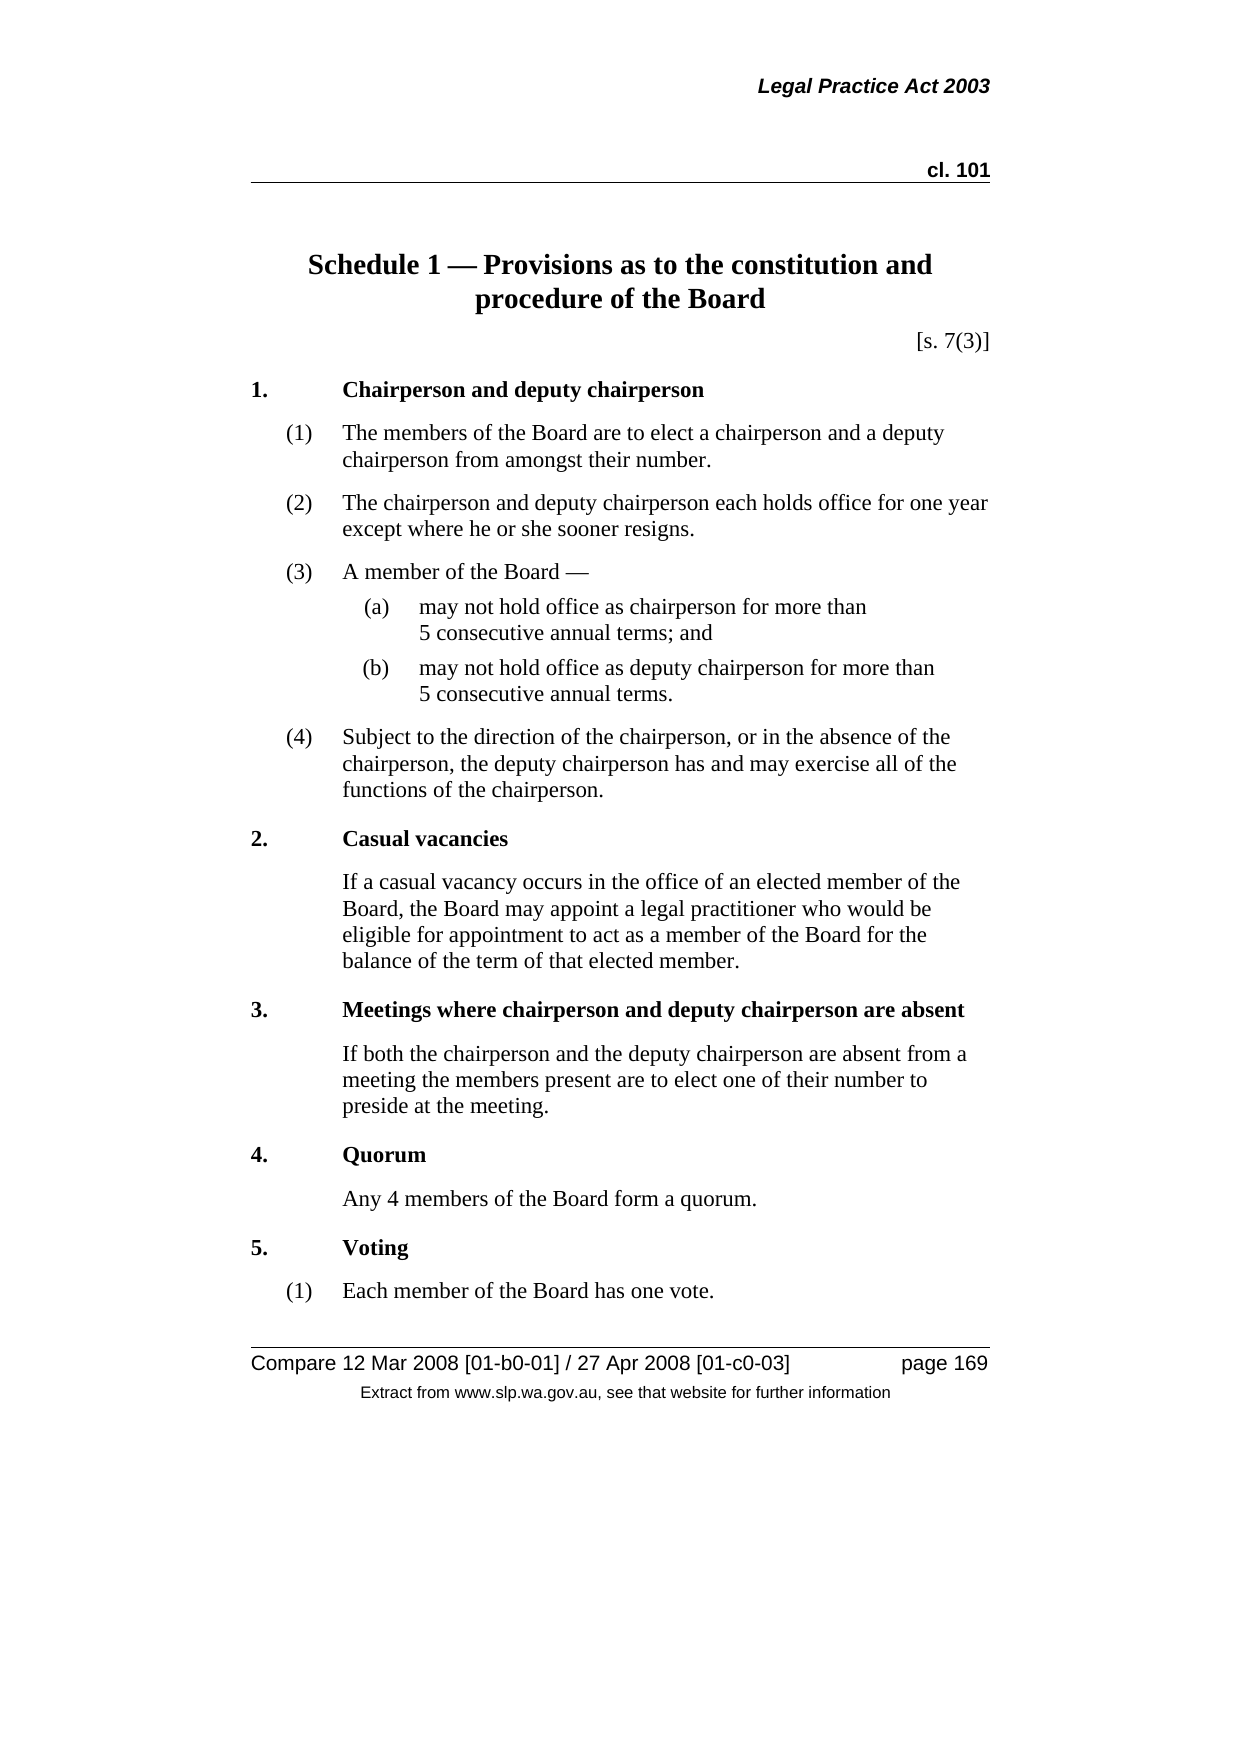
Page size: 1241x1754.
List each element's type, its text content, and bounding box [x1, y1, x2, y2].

subtitle 4. Quorum [251, 1142, 990, 1168]
text (a) may not hold office as chairperson for more than 5 consecutive annual terms; and [251, 593, 990, 646]
text (1) Each member of the Board has one vote. [251, 1277, 990, 1303]
text [s. 7(3)] [251, 327, 990, 353]
subtitle 5. Voting [251, 1234, 990, 1260]
text If both the chairperson and the deputy chairperson are absent from a meeting the members present are to elect one of their number to preside at the meeting. [251, 1039, 990, 1119]
text (4) Subject to the direction of the chairperson, or in the absence of the chairperson, the deputy chairperson has and may exercise all of the functions of the chairperson. [251, 723, 990, 802]
subtitle Schedule 1 — Provisions as to the constitution and procedure of the Board [251, 247, 990, 314]
text (3) A member of the Board — [251, 558, 990, 584]
subtitle 3. Meetings where chairperson and deputy chairperson are absent [251, 997, 990, 1023]
text Any 4 members of the Board form a quorum. [251, 1184, 990, 1211]
text (1) The members of the Board are to elect a chairperson and a deputy chairperson from amongst their number. [251, 419, 990, 472]
subtitle 2. Casual vacancies [251, 825, 990, 852]
subtitle 1. Chairperson and deputy chairperson [251, 376, 990, 403]
text (b) may not hold office as deputy chairperson for more than 5 consecutive annual terms. [251, 654, 990, 707]
text If a casual vacancy occurs in the office of an elected member of the Board, the Board may appoint a legal practitioner who would be eligible for appointment to act as a member of the Board for the balance of the term of that elected member. [251, 868, 990, 974]
text (2) The chairperson and deputy chairperson each holds office for one year except where he or she sooner resigns. [251, 489, 990, 541]
